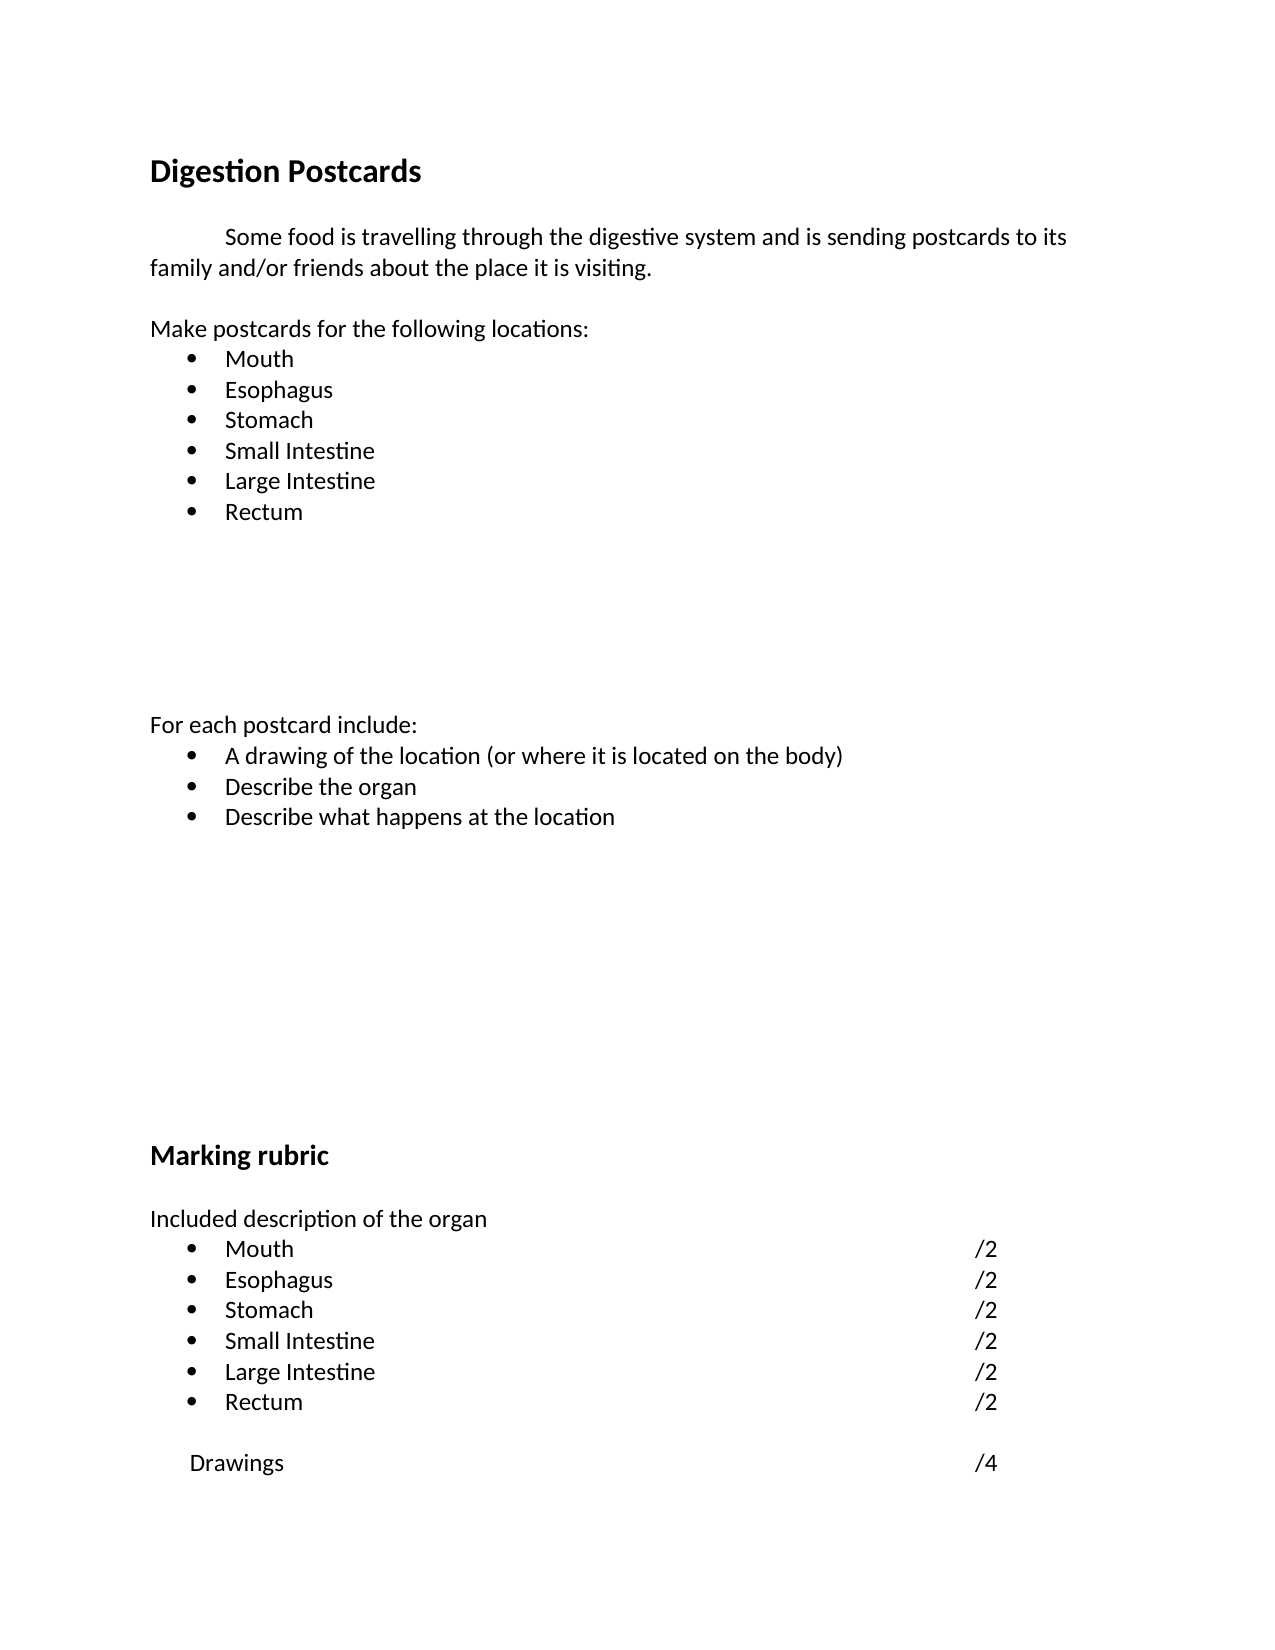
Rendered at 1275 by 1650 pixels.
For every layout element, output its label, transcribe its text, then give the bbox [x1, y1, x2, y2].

list Describe what happens at the location [187, 801, 1125, 832]
list Large Intestine [187, 465, 1125, 496]
text Marking rubric [150, 1137, 1125, 1172]
text Drawings /4 [150, 1447, 1125, 1478]
list A drawing of the location (or where it is located on the body) [187, 740, 1125, 771]
list Esophagus [187, 374, 1125, 404]
list Stomach [187, 404, 1125, 435]
text Included description of the organ [150, 1203, 1125, 1233]
list Esophagus /2 [187, 1264, 1125, 1294]
list Small Intestine /2 [187, 1325, 1125, 1356]
text Digestion Postcards [150, 150, 1125, 191]
text Some food is travelling through the digestive system and is sending postcards to its family and/or friends about the place it is visiting. [150, 221, 1125, 282]
list Mouth /2 [187, 1233, 1125, 1264]
list Large Intestine /2 [187, 1356, 1125, 1386]
list Stomach /2 [187, 1294, 1125, 1325]
text Make postcards for the following locations: [150, 313, 1125, 343]
list Mouth [187, 343, 1125, 374]
list Rectum [187, 496, 1125, 526]
list Describe the organ [187, 771, 1125, 801]
list Rectum /2 [187, 1386, 1125, 1417]
text For each postcard include: [150, 709, 1125, 740]
list Small Intestine [187, 435, 1125, 465]
